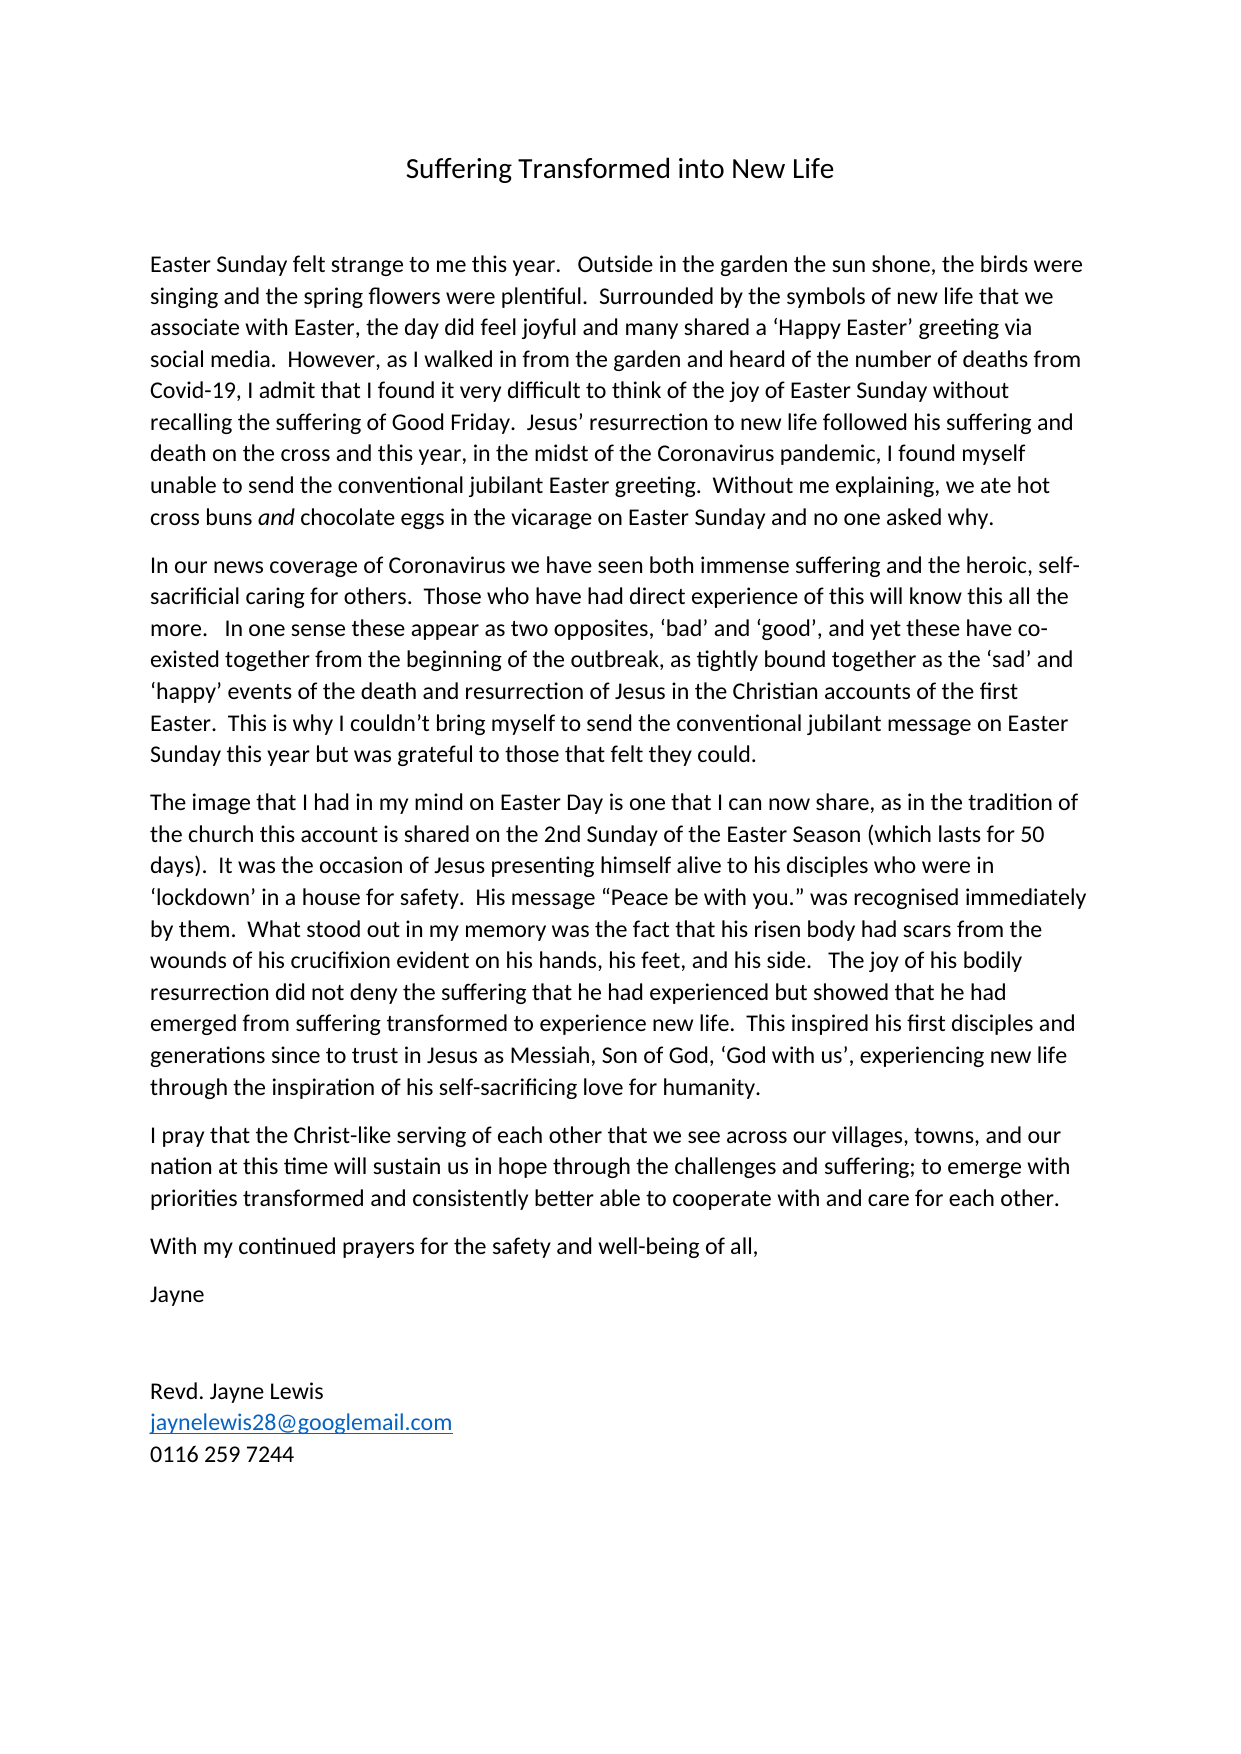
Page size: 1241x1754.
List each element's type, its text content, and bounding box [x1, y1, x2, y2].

text Easter Sunday felt strange to me this year. Outside in the garden the sun shone, the birds were singing and the spring flowers were plentiful. Surrounded by the symbols of new life that we associate with Easter, the day did feel joyful and many shared a ‘Happy Easter’ greeting via social media. However, as I walked in from the garden and heard of the number of deaths from Covid-19, I admit that I found it very difficult to think of the joy of Easter Sunday without recalling the suffering of Good Friday. Jesus’ resurrection to new life followed his suffering and death on the cross and this year, in the midst of the Coronavirus pandemic, I found myself unable to send the conventional jubilant Easter greeting. Without me explaining, we ate hot cross buns and chocolate eggs in the vicarage on Easter Sunday and no one asked why. [150, 249, 1090, 531]
text Suffering Transformed into New Life [150, 150, 1090, 186]
text jaynelewis28@googlemail.com [150, 1407, 1090, 1437]
text The image that I had in my mind on Easter Day is one that I can now share, as in the tradition of the church this account is shared on the 2nd Sunday of the Easter Season (which lasts for 50 days). It was the occasion of Jesus presenting himself alive to his disciples who were in ‘lockdown’ in a house for safety. His message “Peace be with you.” was recognised immediately by them. What stood out in my memory was the fact that his risen body had scars from the wounds of his crucifixion evident on his hands, his feet, and his side. The joy of his bodily resurrection did not deny the suffering that he had experienced but showed that he had emerged from suffering transformed to experience new life. This inspired his first disciples and generations since to trust in Jesus as Messiah, Son of God, ‘God with us’, experiencing new life through the inspiration of his self-sacrificing love for humanity. [150, 787, 1090, 1101]
text Jayne [150, 1279, 1090, 1309]
text With my continued prayers for the safety and well-being of all, [150, 1231, 1090, 1260]
text I pray that the Christ-like serving of each other that we see across our villages, towns, and our nation at this time will sustain us in hope through the challenges and suffering; to emerge with priorities transformed and consistently better able to cooperate with and care for each other. [150, 1120, 1090, 1212]
text In our news coverage of Coronavirus we have seen both immense suffering and the heroic, self-sacrificial caring for others. Those who have had direct experience of this will know this all the more. In one sense these appear as two opposites, ‘bad’ and ‘good’, and yet these have co-existed together from the beginning of the outbreak, as tightly bound together as the ‘sad’ and ‘happy’ events of the death and resurrection of Jesus in the Christian accounts of the first Easter. This is why I couldn’t bring myself to send the conventional jubilant message on Easter Sunday this year but was grateful to those that felt they could. [150, 550, 1090, 768]
text Revd. Jayne Lewis [150, 1376, 1090, 1405]
text 0116 259 7244 [150, 1439, 1090, 1468]
